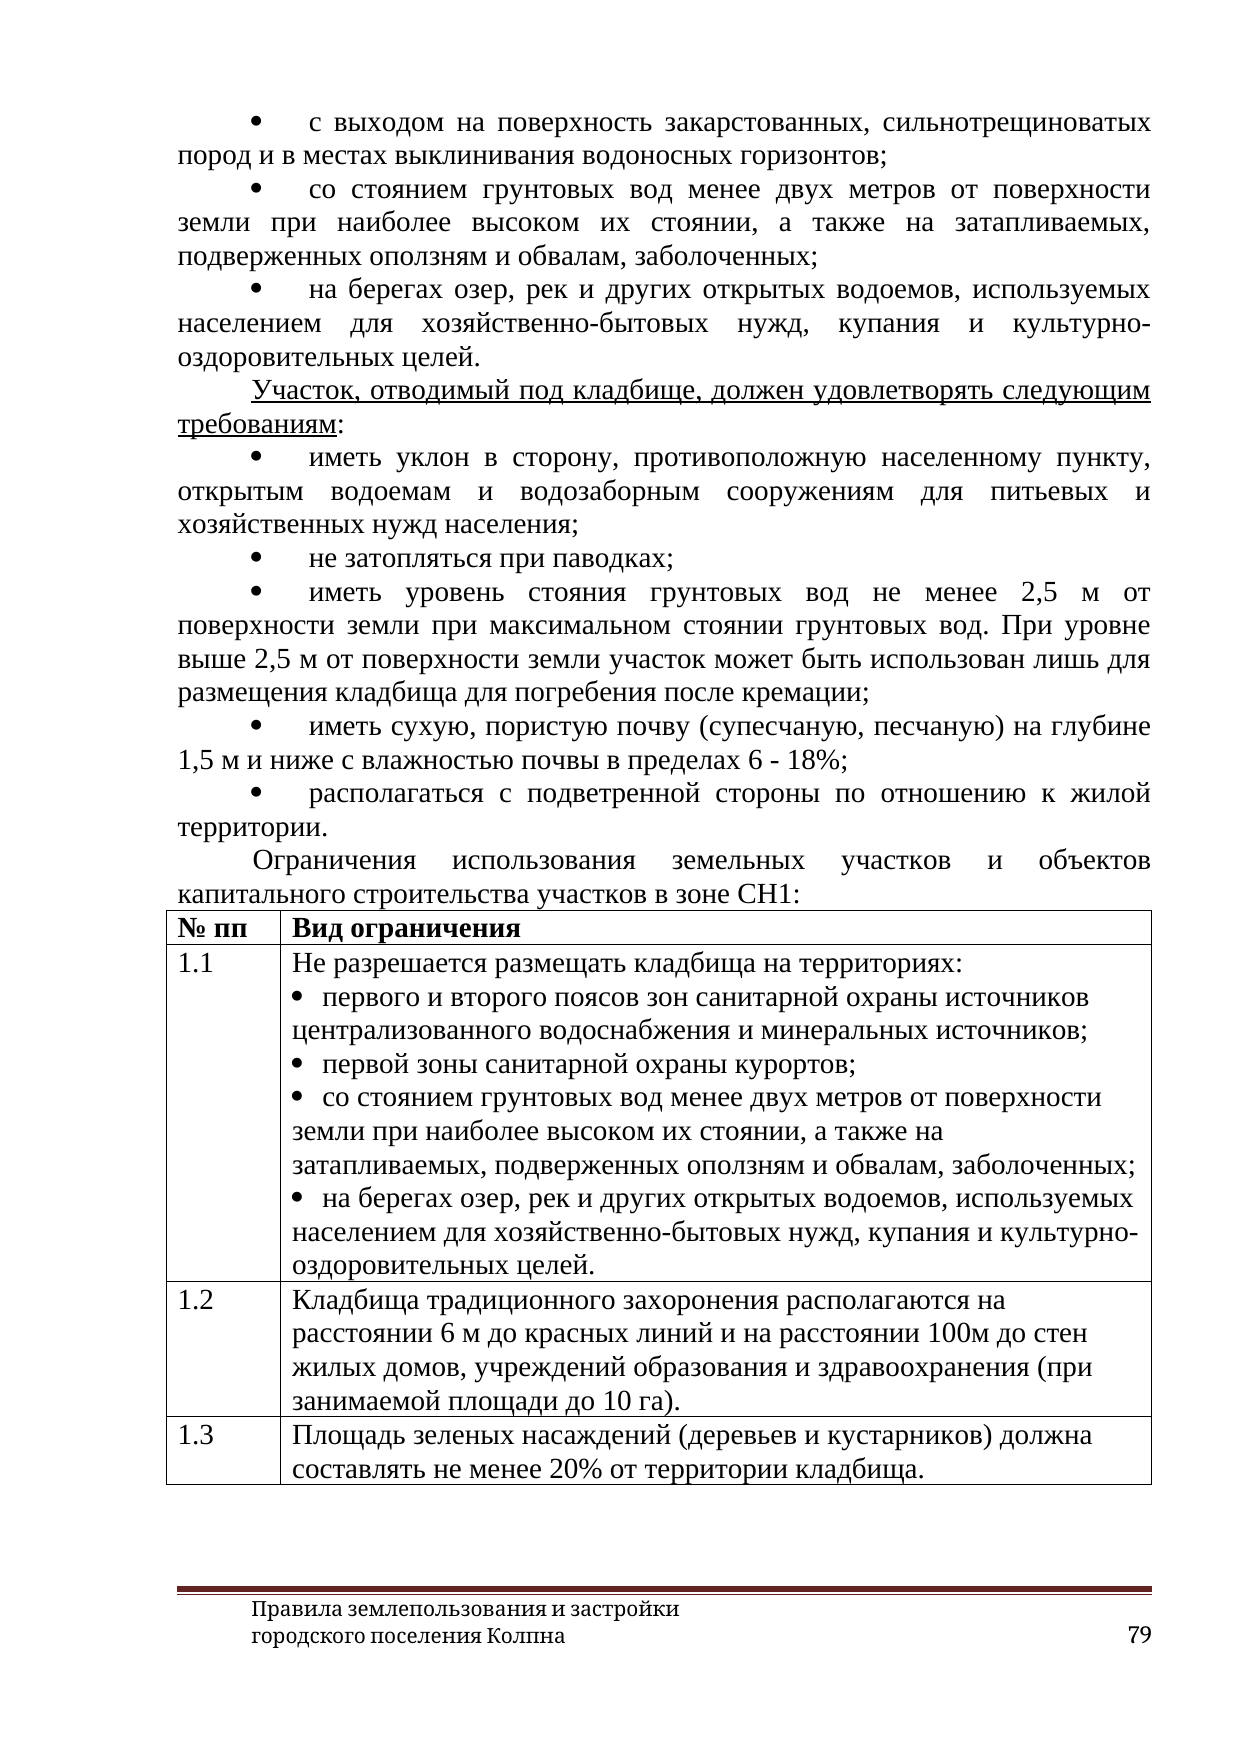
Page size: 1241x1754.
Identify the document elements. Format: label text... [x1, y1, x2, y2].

table_header Вид ограничения [281, 911, 1151, 944]
text Ограничения использования земельных участков и объектов капитального строительства участков в зоне СН1: [177, 842, 1152, 909]
text Участок, отводимый под кладбище, должен удовлетворять следующим требованиям: [177, 372, 1152, 439]
list располагаться с подветренной стороны по отношению к жилой территории. [177, 775, 1152, 842]
list иметь уровень стояния грунтовых вод не менее 2,5 м от поверхности земли при максимальном стоянии грунтовых вод. При уровне выше 2,5 м от поверхности земли участок может быть использован лишь для размещения кладбища для погребения после кремации; [177, 574, 1152, 708]
table_cell Площадь зеленых насаждений (деревьев и кустарников) должна составлять не менее 20% от территории кладбища. [281, 1417, 1151, 1484]
list со стоянием грунтовых вод менее двух метров от поверхности земли при наиболее высоком их стоянии, а также на затапливаемых, подверженных оползням и обвалам, заболоченных; [177, 171, 1152, 272]
table_cell 1.3 [167, 1417, 280, 1484]
list не затопляться при паводках; [177, 540, 1152, 574]
table_cell 1.2 [167, 1282, 280, 1416]
list с выходом на поверхность закарстованных, сильнотрещиноватых пород и в местах выклинивания водоносных горизонтов; [177, 104, 1152, 171]
table_cell Не разрешается размещать кладбища на территориях: первого и второго поясов зон санитарной охраны источников централизованного водоснабжения и минеральных источников; первой зоны санитарной охраны курортов; со стоянием грунтовых вод менее двух метров от поверхности земли при наиболее высоком их стоянии, а также на затапливаемых, подверженных оползням и обвалам, заболоченных; на берегах озер, рек и других открытых водоемов, используемых населением для хозяйственно-бытовых нужд, купания и культурно-оздоровительных целей. [281, 945, 1151, 1281]
table_header № пп [167, 911, 280, 944]
list иметь уклон в сторону, противоположную населенному пункту, открытым водоемам и водозаборным сооружениям для питьевых и хозяйственных нужд населения; [177, 439, 1152, 540]
table_cell Кладбища традиционного захоронения располагаются на расстоянии 6 м до красных линий и на расстоянии 100м до стен жилых домов, учреждений образования и здравоохранения (при занимаемой площади до ). [281, 1282, 1151, 1416]
list на берегах озер, рек и других открытых водоемов, используемых населением для хозяйственно-бытовых нужд, купания и культурно-оздоровительных целей. [177, 272, 1152, 372]
table_cell 1.1 [167, 945, 280, 1281]
list иметь сухую, пористую почву (супесчаную, песчаную) на глубине 1,5 м и ниже с влажностью почвы в пределах 6 - 18%; [177, 708, 1152, 775]
